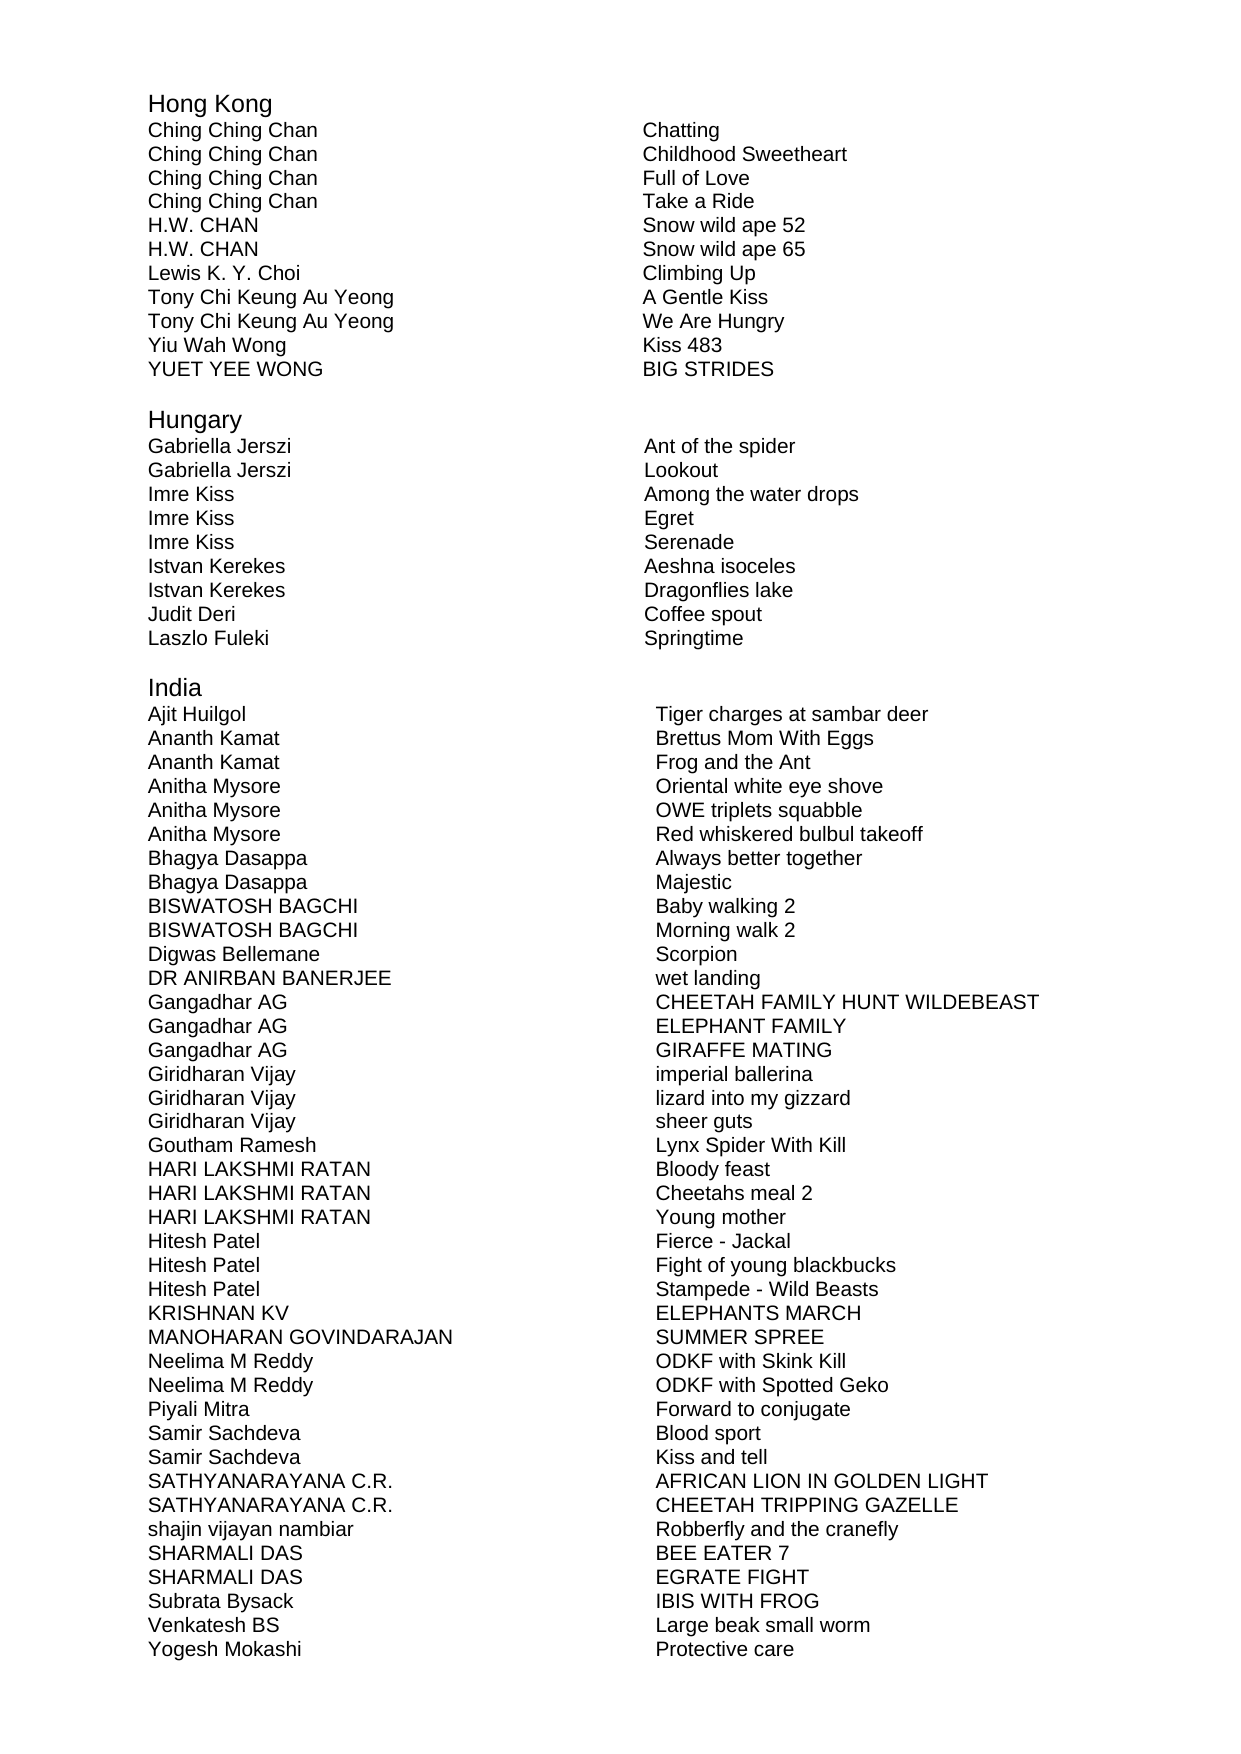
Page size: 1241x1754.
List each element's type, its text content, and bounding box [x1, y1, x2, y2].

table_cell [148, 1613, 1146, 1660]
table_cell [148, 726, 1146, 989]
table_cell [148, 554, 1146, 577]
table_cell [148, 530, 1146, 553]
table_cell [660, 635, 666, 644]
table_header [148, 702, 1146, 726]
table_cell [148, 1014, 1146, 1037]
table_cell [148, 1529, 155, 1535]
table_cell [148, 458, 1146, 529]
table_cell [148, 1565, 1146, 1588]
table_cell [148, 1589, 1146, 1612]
text India [148, 673, 1146, 702]
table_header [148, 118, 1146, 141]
text Hungary [148, 405, 1146, 434]
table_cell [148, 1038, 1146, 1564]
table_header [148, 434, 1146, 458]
text Hong Kong [148, 89, 1146, 117]
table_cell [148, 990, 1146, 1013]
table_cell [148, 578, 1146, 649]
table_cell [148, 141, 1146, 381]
